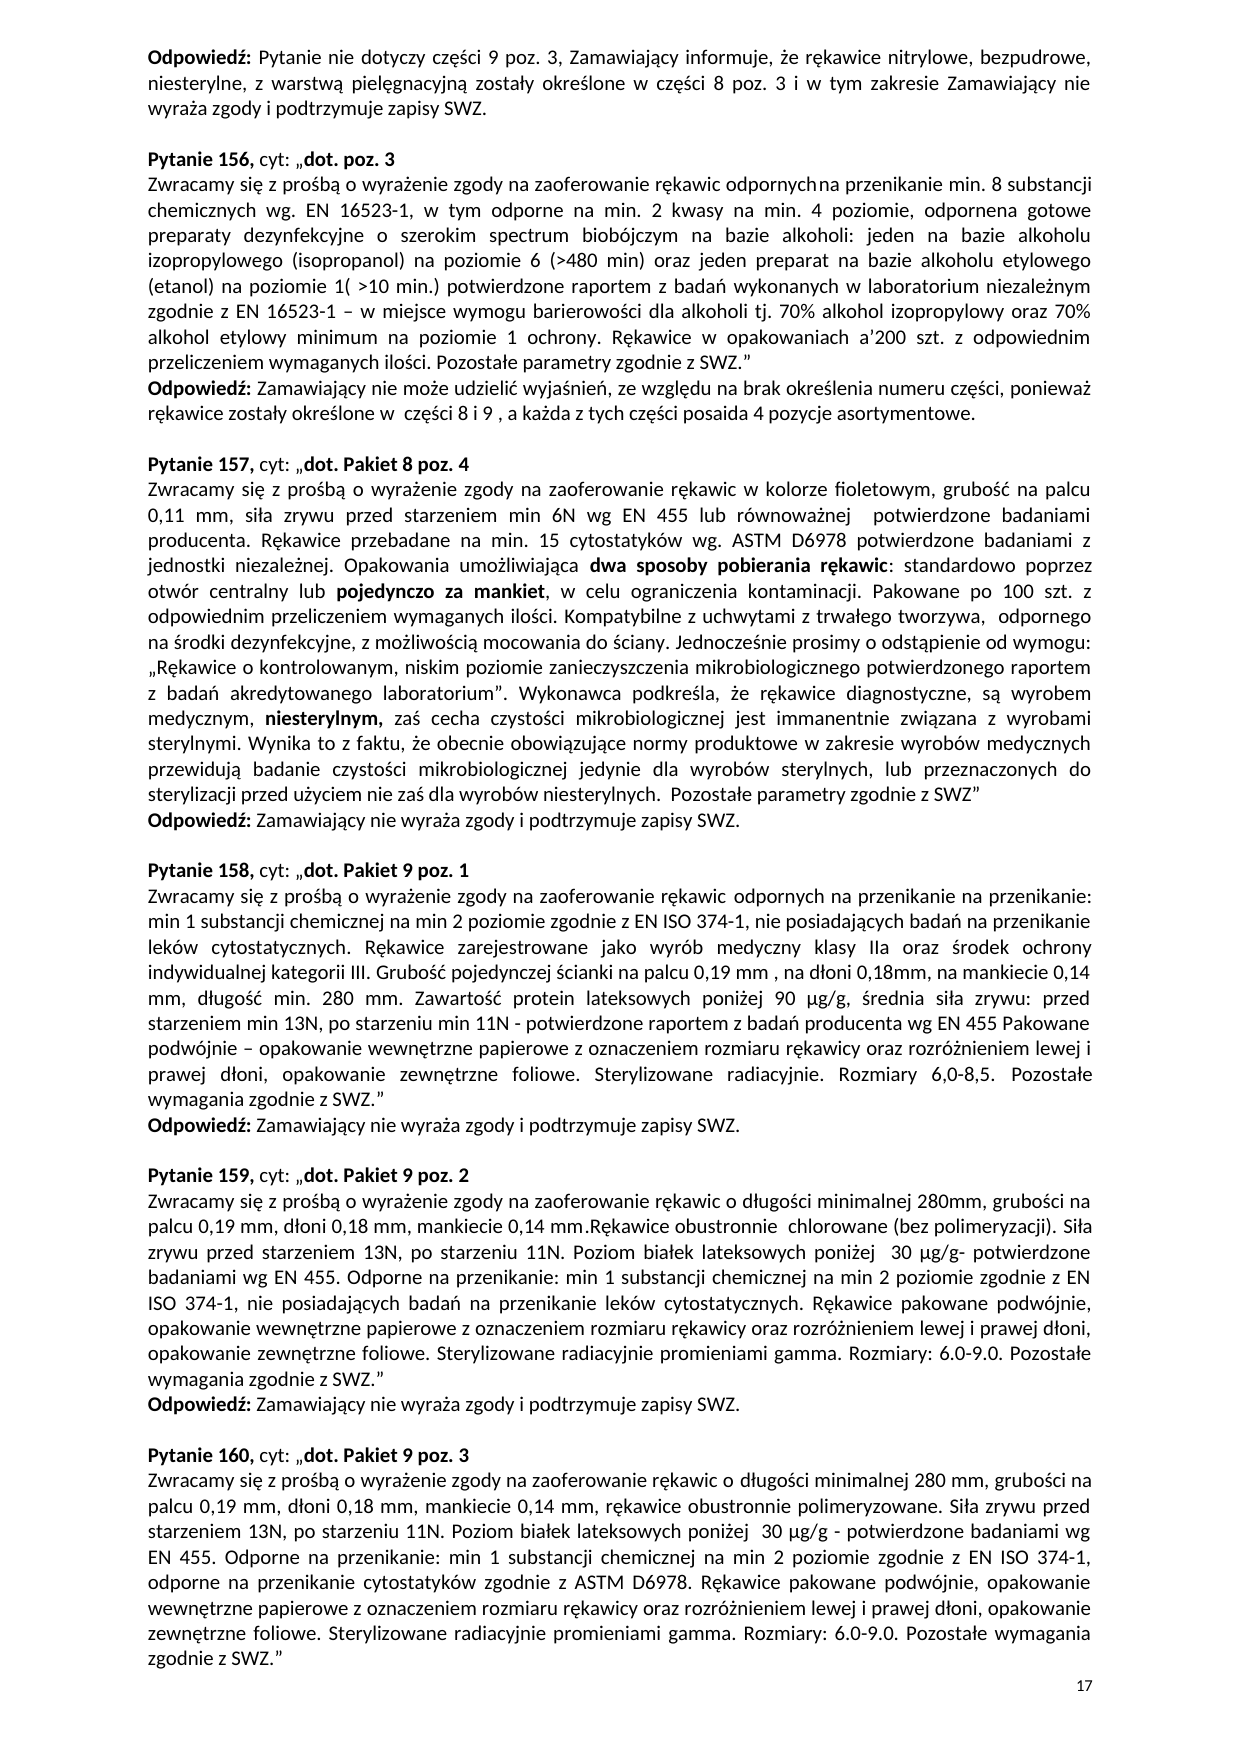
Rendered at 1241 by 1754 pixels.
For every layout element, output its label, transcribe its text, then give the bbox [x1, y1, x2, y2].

list Pytanie 158, cyt: „dot. Pakiet 9 poz. 1 [148, 858, 1093, 883]
list Pytanie 157, cyt: „dot. Pakiet 8 poz. 4 [148, 451, 1093, 476]
list Odpowiedź: Zamawiający nie wyraża zgody i podtrzymuje zapisy SWZ. [148, 1391, 1093, 1417]
text Zwracamy się z prośbą o wyrażenie zgody na zaoferowanie rękawic w kolorze fioletowym, grubość na palcu 0,11 mm, siła zrywu przed starzeniem min 6N wg EN 455 lub równoważnej potwierdzone badaniami producenta. Rękawice przebadane na min. 15 cytostatyków wg. ASTM D6978 potwierdzone badaniami z jednostki niezależnej. Opakowania umożliwiająca dwa sposoby pobierania rękawic: standardowo poprzez otwór centralny lub pojedynczo za mankiet, w celu ograniczenia kontaminacji. Pakowane po 100 szt. z odpowiednim przeliczeniem wymaganych ilości. Kompatybilne z uchwytami z trwałego tworzywa, odpornego na środki dezynfekcyjne, z możliwością mocowania do ściany. Jednocześnie prosimy o odstąpienie od wymogu: „Rękawice o kontrolowanym, niskim poziomie zanieczyszczenia mikrobiologicznego potwierdzonego raportem z badań akredytowanego laboratorium”. Wykonawca podkreśla, że rękawice diagnostyczne, są wyrobem medycznym, niesterylnym, zaś cecha czystości mikrobiologicznej jest immanentnie związana z wyrobami sterylnymi. Wynika to z faktu, że obecnie obowiązujące normy produktowe w zakresie wyrobów medycznych przewidują badanie czystości mikrobiologicznej jedynie dla wyrobów sterylnych, lub przeznaczonych do sterylizacji przed użyciem nie zaś dla wyrobów niesterylnych. Pozostałe parametry zgodnie z SWZ” [148, 476, 1093, 807]
list Pytanie 160, cyt: „dot. Pakiet 9 poz. 3 [148, 1442, 1093, 1468]
list Odpowiedź: Zamawiający nie wyraża zgody i podtrzymuje zapisy SWZ. [148, 1112, 1093, 1137]
text Zwracamy się z prośbą o wyrażenie zgody na zaoferowanie rękawic o długości minimalnej 280mm, grubości na palcu 0,19 mm, dłoni 0,18 mm, mankiecie 0,14 mm.Rękawice obustronnie chlorowane (bez polimeryzacji). Siła zrywu przed starzeniem 13N, po starzeniu 11N. Poziom białek lateksowych poniżej 30 μg/g- potwierdzone badaniami wg EN 455. Odporne na przenikanie: min 1 substancji chemicznej na min 2 poziomie zgodnie z EN ISO 374-1, nie posiadających badań na przenikanie leków cytostatycznych. Rękawice pakowane podwójnie, opakowanie wewnętrzne papierowe z oznaczeniem rozmiaru rękawicy oraz rozróżnieniem lewej i prawej dłoni, opakowanie zewnętrzne foliowe. Sterylizowane radiacyjnie promieniami gamma. Rozmiary: 6.0-9.0. Pozostałe wymagania zgodnie z SWZ.” [148, 1188, 1093, 1391]
text Zwracamy się z prośbą o wyrażenie zgody na zaoferowanie rękawic odpornych na przenikanie na przenikanie: min 1 substancji chemicznej na min 2 poziomie zgodnie z EN ISO 374-1, nie posiadających badań na przenikanie leków cytostatycznych. Rękawice zarejestrowane jako wyrób medyczny klasy IIa oraz środek ochrony indywidualnej kategorii III. Grubość pojedynczej ścianki na palcu 0,19 mm , na dłoni 0,18mm, na mankiecie 0,14 mm, długość min. 280 mm. Zawartość protein lateksowych poniżej 90 μg/g, średnia siła zrywu: przed starzeniem min 13N, po starzeniu min 11N - potwierdzone raportem z badań producenta wg EN 455 Pakowane podwójnie – opakowanie wewnętrzne papierowe z oznaczeniem rozmiaru rękawicy oraz rozróżnieniem lewej i prawej dłoni, opakowanie zewnętrzne foliowe. Sterylizowane radiacyjnie. Rozmiary 6,0-8,5. Pozostałe wymagania zgodnie z SWZ.” [148, 883, 1093, 1112]
list Odpowiedź: Pytanie nie dotyczy części 9 poz. 3, Zamawiający informuje, że rękawice nitrylowe, bezpudrowe, niesterylne, z warstwą pielęgnacyjną zostały określone w części 8 poz. 3 i w tym zakresie Zamawiający nie wyraża zgody i podtrzymuje zapisy SWZ. [148, 44, 1093, 121]
text Zwracamy się z prośbą o wyrażenie zgody na zaoferowanie rękawic o długości minimalnej 280 mm, grubości na palcu 0,19 mm, dłoni 0,18 mm, mankiecie 0,14 mm, rękawice obustronnie polimeryzowane. Siła zrywu przed starzeniem 13N, po starzeniu 11N. Poziom białek lateksowych poniżej 30 μg/g - potwierdzone badaniami wg EN 455. Odporne na przenikanie: min 1 substancji chemicznej na min 2 poziomie zgodnie z EN ISO 374-1, odporne na przenikanie cytostatyków zgodnie z ASTM D6978. Rękawice pakowane podwójnie, opakowanie wewnętrzne papierowe z oznaczeniem rozmiaru rękawicy oraz rozróżnieniem lewej i prawej dłoni, opakowanie zewnętrzne foliowe. Sterylizowane radiacyjnie promieniami gamma. Rozmiary: 6.0-9.0. Pozostałe wymagania zgodnie z SWZ.” [148, 1468, 1093, 1671]
list Pytanie 156, cyt: „dot. poz. 3 [148, 146, 1093, 171]
list Odpowiedź: Zamawiający nie wyraża zgody i podtrzymuje zapisy SWZ. [148, 807, 1093, 832]
list Pytanie 159, cyt: „dot. Pakiet 9 poz. 2 [148, 1163, 1093, 1188]
list Odpowiedź: Zamawiający nie może udzielić wyjaśnień, ze względu na brak określenia numeru części, ponieważ rękawice zostały określone w części 8 i 9 , a każda z tych części posaida 4 pozycje asortymentowe. [148, 375, 1093, 426]
text Zwracamy się z prośbą o wyrażenie zgody na zaoferowanie rękawic odpornychna przenikanie min. 8 substancji chemicznych wg. EN 16523-1, w tym odporne na min. 2 kwasy na min. 4 poziomie, odpornena gotowe preparaty dezynfekcyjne o szerokim spectrum biobójczym na bazie alkoholi: jeden na bazie alkoholu izopropylowego (isopropanol) na poziomie 6 (>480 min) oraz jeden preparat na bazie alkoholu etylowego (etanol) na poziomie 1( >10 min.) potwierdzone raportem z badań wykonanych w laboratorium niezależnym zgodnie z EN 16523-1 – w miejsce wymogu barierowości dla alkoholi tj. 70% alkohol izopropylowy oraz 70% alkohol etylowy minimum na poziomie 1 ochrony. Rękawice w opakowaniach a’200 szt. z odpowiednim przeliczeniem wymaganych ilości. Pozostałe parametry zgodnie z SWZ.” [148, 171, 1093, 375]
